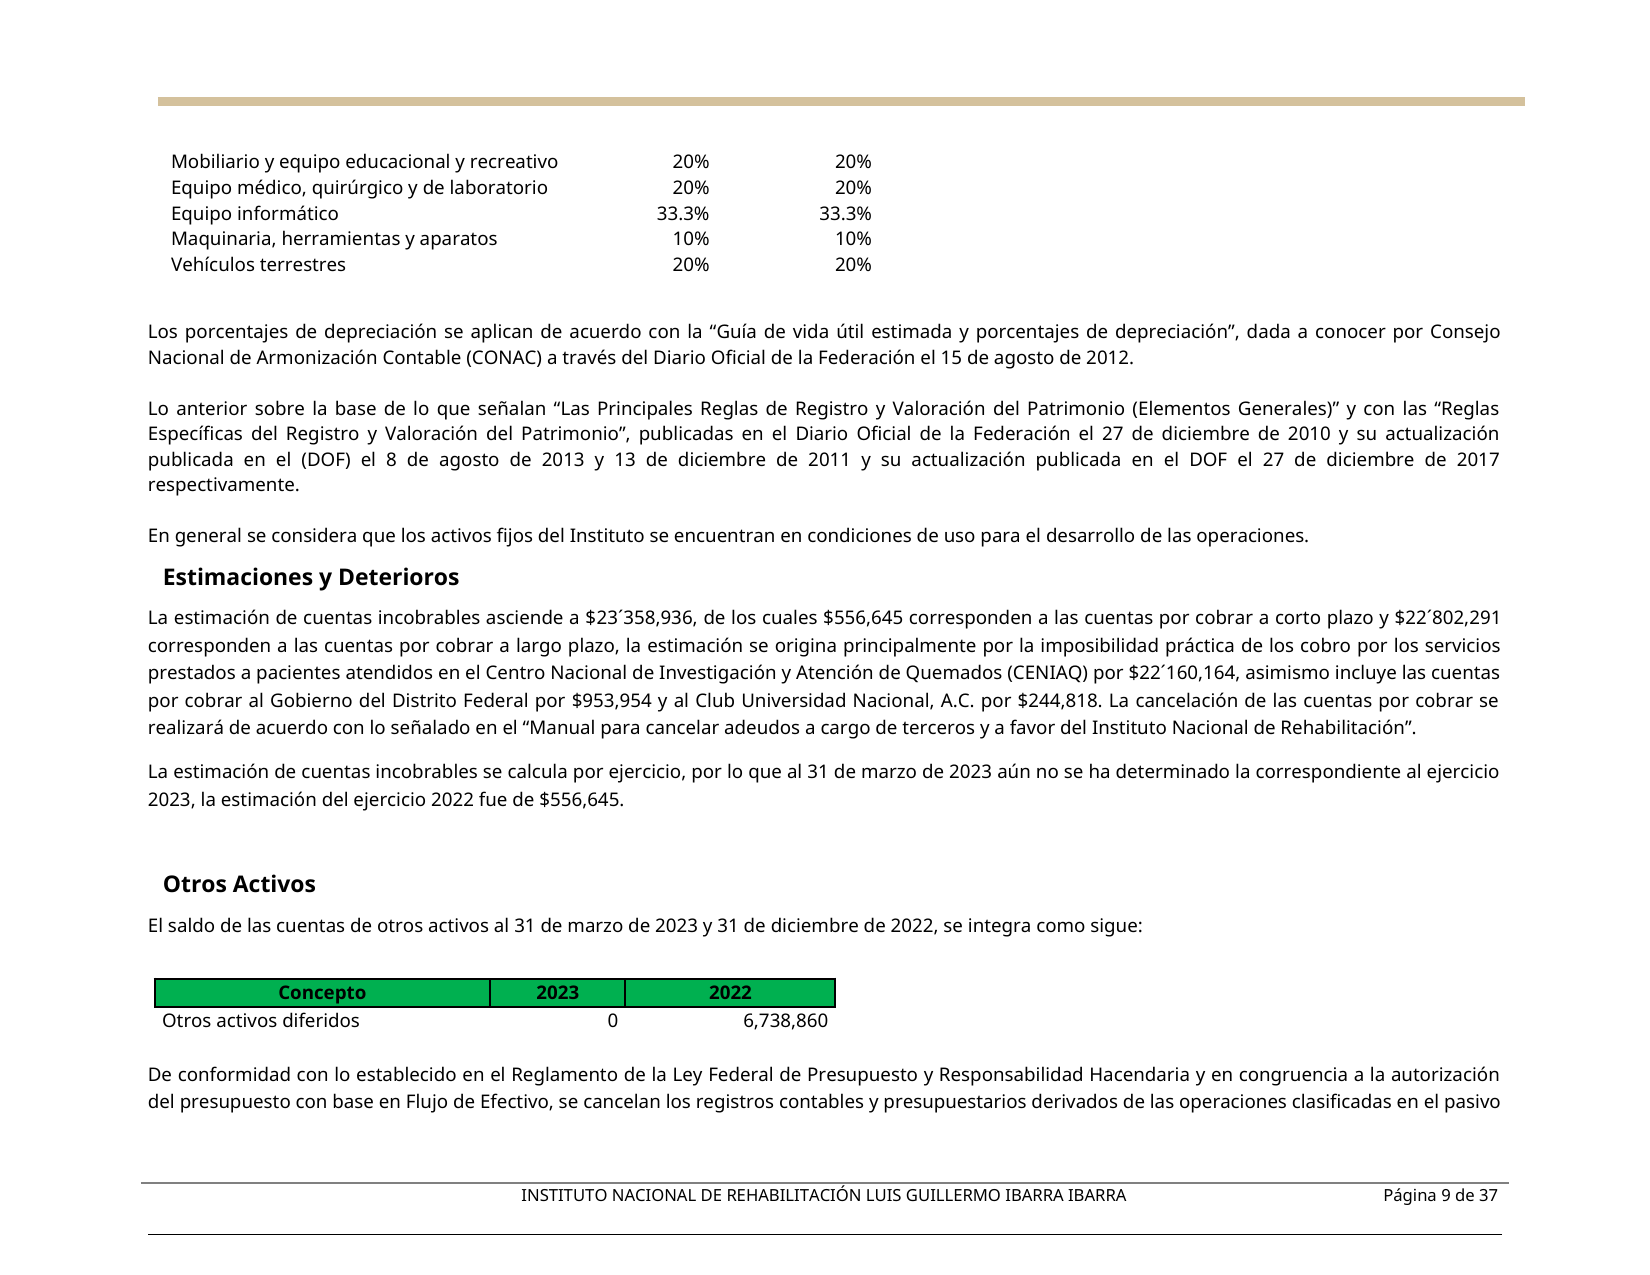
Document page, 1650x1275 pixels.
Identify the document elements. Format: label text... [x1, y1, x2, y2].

table_cell 0 [490, 1008, 625, 1033]
table_cell Equipo informático [160, 200, 602, 225]
text Los porcentajes de depreciación se aplican de acuerdo con la “Guía de vida útil estimada y porcentajes de depreciación”, dada a conocer por Consejo Nacional de Armonización Contable (CONAC) a través del Diario Oficial de la Federación el 15 de agosto de 2012. [148, 318, 1502, 369]
table_header 2023 [491, 980, 624, 1006]
text La estimación de cuentas incobrables asciende a $23´358,936, de los cuales $556,645 corresponden a las cuentas por cobrar a corto plazo y $22´802,291 corresponden a las cuentas por cobrar a largo plazo, la estimación se origina principalmente por la imposibilidad práctica de los cobro por los servicios prestados a pacientes atendidos en el Centro Nacional de Investigación y Atención de Quemados (CENIAQ) por $22´160,164, asimismo incluye las cuentas por cobrar al Gobierno del Distrito Federal por $953,954 y al Club Universidad Nacional, A.C. por $244,818. La cancelación de las cuentas por cobrar se realizará de acuerdo con lo señalado en el “Manual para cancelar adeudos a cargo de terceros y a favor del Instituto Nacional de Rehabilitación”. [148, 604, 1502, 740]
table_cell 20% [603, 251, 721, 276]
table_cell Equipo médico, quirúrgico y de laboratorio [160, 174, 602, 200]
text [148, 1061, 1502, 1114]
table_cell Mobiliario y equipo educacional y recreativo [160, 149, 602, 174]
text Estimaciones y Deterioros [163, 561, 1487, 592]
table_cell 20% [603, 149, 721, 174]
table_cell Otros activos diferidos [155, 1008, 490, 1033]
table_cell 10% [603, 225, 721, 251]
table_cell 20% [721, 251, 883, 276]
table_header 2022 [626, 980, 834, 1006]
table_cell 33.3% [603, 200, 721, 225]
table_cell Vehículos terrestres [160, 251, 602, 276]
table_header Concepto [156, 980, 489, 1006]
text El saldo de las cuentas de otros activos al 31 de marzo de 2023 y 31 de diciembre de 2022, se integra como sigue: [148, 912, 1502, 938]
table_cell 20% [603, 174, 721, 200]
text Otros Activos [163, 868, 1487, 899]
table_cell 20% [721, 174, 883, 200]
table_cell 6,738,860 [625, 1008, 835, 1033]
table_cell 20% [721, 149, 883, 174]
text La estimación de cuentas incobrables se calcula por ejercicio, por lo que al 31 de marzo de 2023 aún no se ha determinado la correspondiente al ejercicio 2023, la estimación del ejercicio 2022 fue de $556,645. [148, 759, 1502, 812]
table_cell 33.3% [721, 200, 883, 225]
text Lo anterior sobre la base de lo que señalan “Las Principales Reglas de Registro y Valoración del Patrimonio (Elementos Generales)” y con las “Reglas Específicas del Registro y Valoración del Patrimonio”, publicadas en el Diario Oficial de la Federación el 27 de diciembre de 2010 y su actualización publicada en el (DOF) el 8 de agosto de 2013 y 13 de diciembre de 2011 y su actualización publicada en el DOF el 27 de diciembre de 2017 respectivamente. [148, 395, 1502, 497]
text En general se considera que los activos fijos del Instituto se encuentran en condiciones de uso para el desarrollo de las operaciones. [148, 523, 1502, 548]
table_cell Maquinaria, herramientas y aparatos [160, 225, 602, 251]
table_cell 10% [721, 225, 883, 251]
